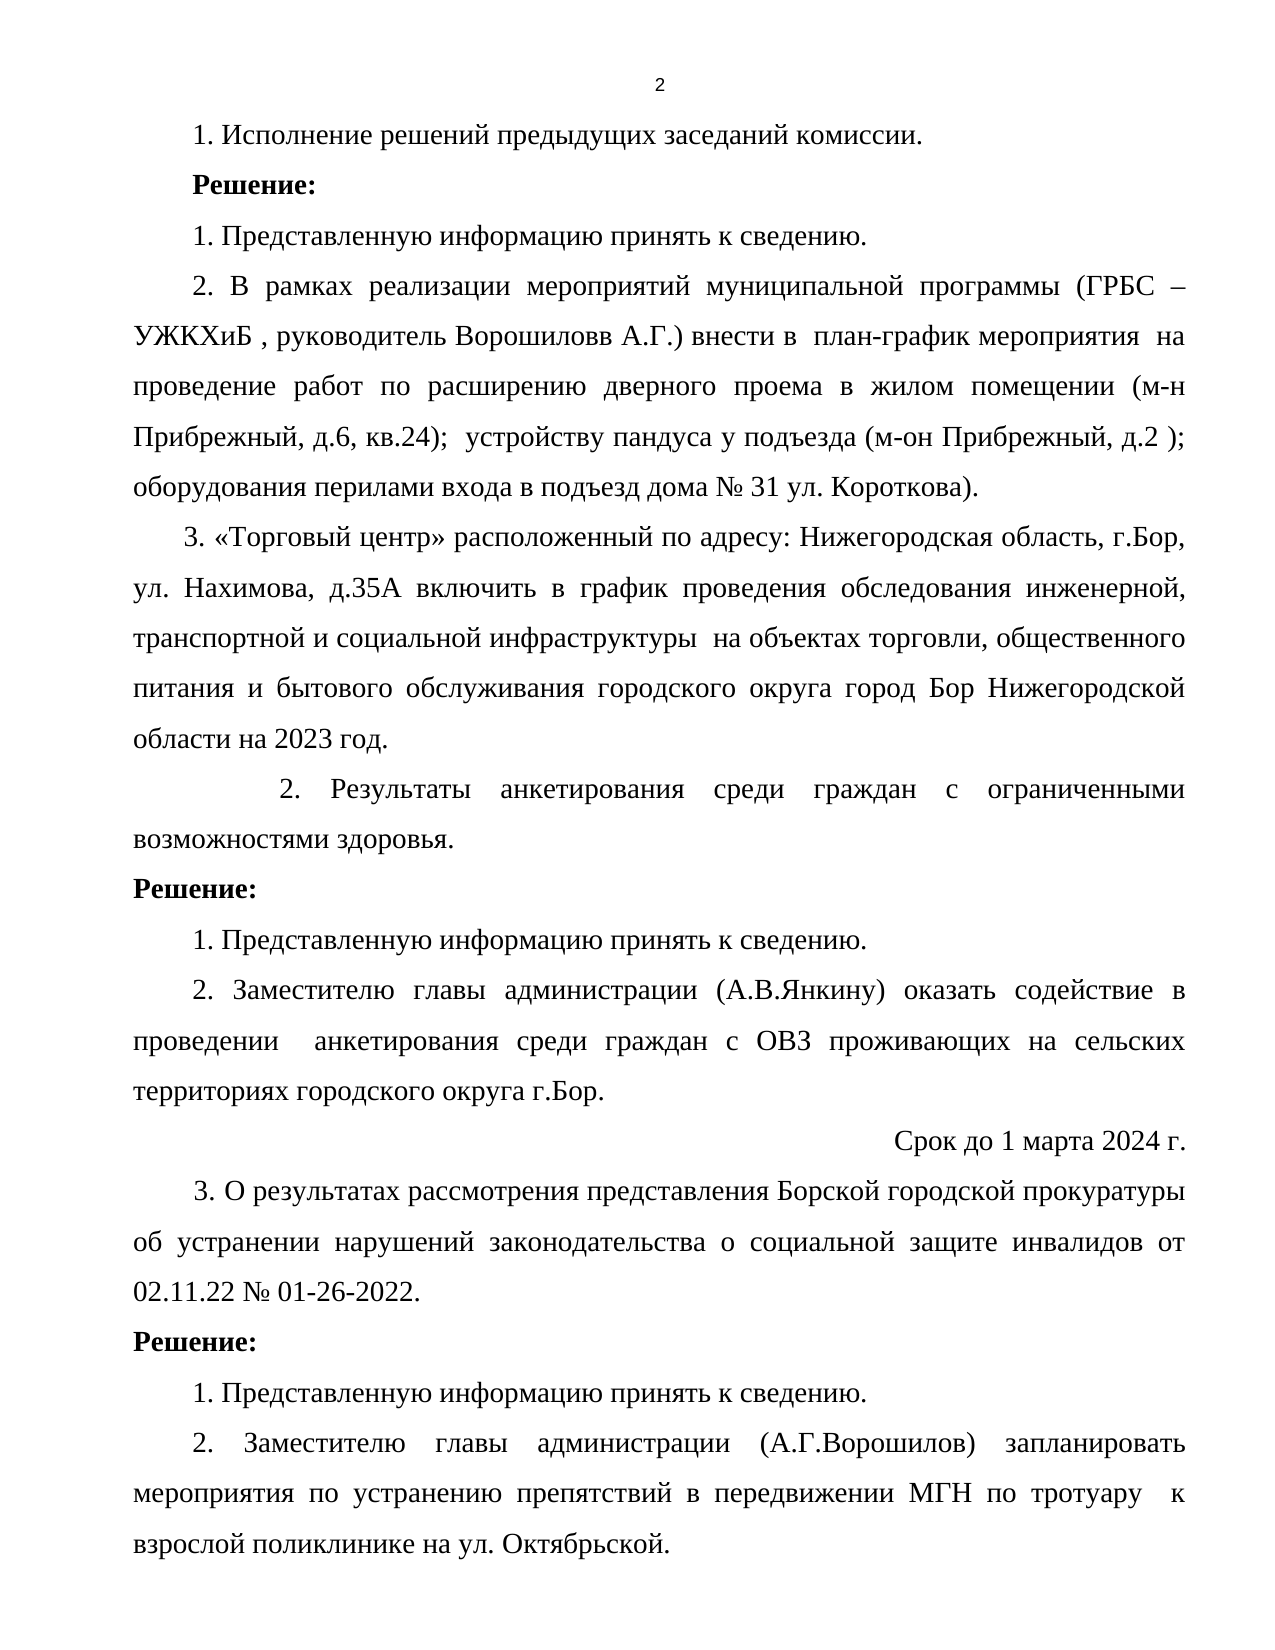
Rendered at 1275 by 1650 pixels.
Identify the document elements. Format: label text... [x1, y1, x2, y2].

text 2. Заместителю главы администрации (А.Г.Ворошилов) запланировать мероприятия по устранению препятствий в передвижении МГН по тротуару к взрослой поликлинике на ул. Октябрьской. [133, 1425, 1186, 1559]
text 3. О результатах рассмотрения представления Борской городской прокуратуры об устранении нарушений законодательства о социальной защите инвалидов от 02.11.22 № 01-26-2022. [133, 1173, 1186, 1308]
text 2. В рамках реализации мероприятий муниципальной программы (ГРБС – УЖКХиБ , руководитель Ворошиловв А.Г.) внести в план-график мероприятия на проведение работ по расширению дверного проема в жилом помещении (м-н Прибрежный, д.6, кв.24); устройству пандуса у подъезда (м-он Прибрежный, д.2 ); оборудования перилами входа в подъезд дома № 31 ул. Короткова). [133, 268, 1186, 503]
text Срок до 1 марта 2024 г. [133, 1123, 1186, 1157]
text 3. «Торговый центр» расположенный по адресу: Нижегородская область, г.Бор, ул. Нахимова, д.35А включить в график проведения обследования инженерной, транспортной и социальной инфраструктуры на объектах торговли, общественного питания и бытового обслуживания городского округа город Бор Нижегородской области на 2023 год. [133, 519, 1186, 754]
text 2. Заместителю главы администрации (А.В.Янкину) оказать содействие в проведении анкетирования среди граждан с ОВЗ проживающих на сельских территориях городского округа г.Бор. [133, 972, 1186, 1106]
text 1. Представленную информацию принять к сведению. [133, 1375, 1186, 1408]
text 1. Представленную информацию принять к сведению. [133, 218, 1186, 251]
text 1. Представленную информацию принять к сведению. [133, 922, 1186, 956]
text Решение: [133, 167, 1186, 201]
text Решение: [133, 1324, 1186, 1358]
text Решение: [133, 872, 1186, 905]
text 2. Результаты анкетирования среди граждан с ограниченными возможностями здоровья. [133, 771, 1186, 855]
text 1. Исполнение решений предыдущих заседаний комиссии. [133, 117, 1186, 151]
